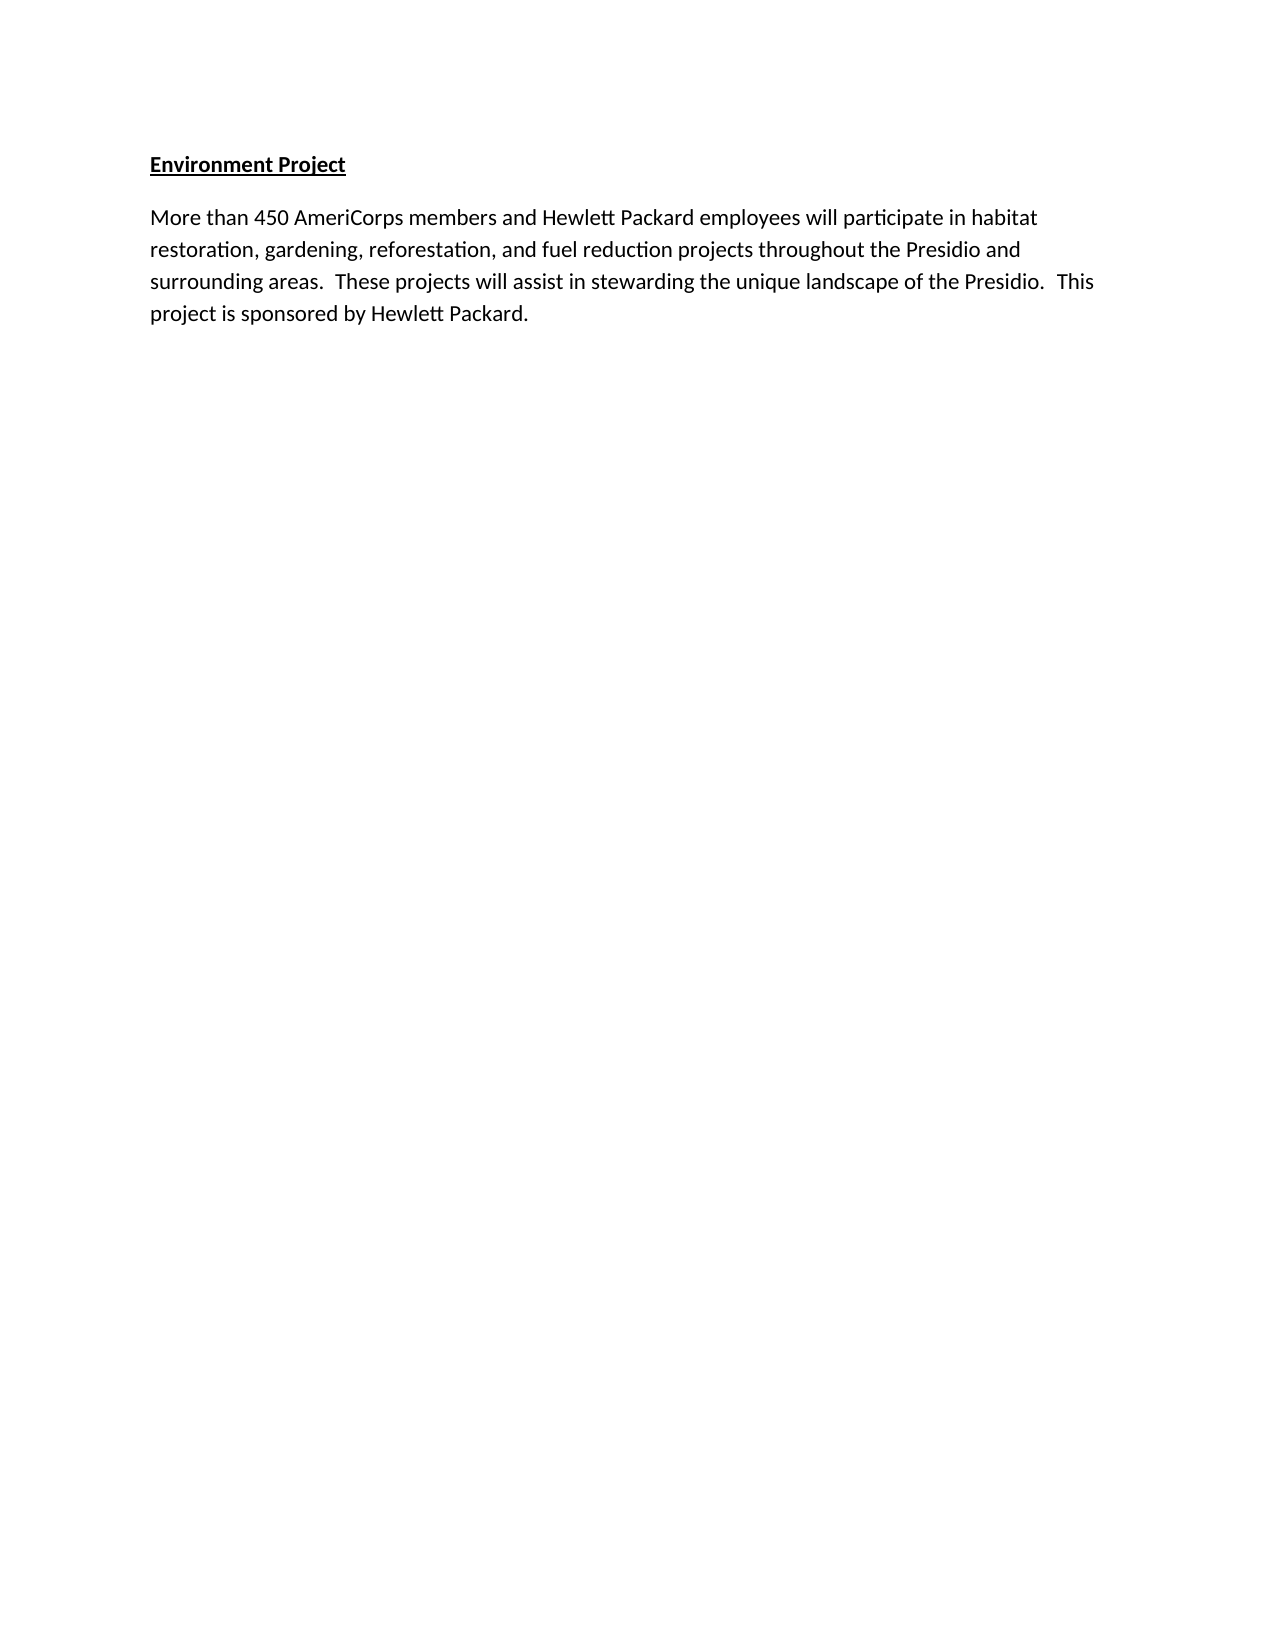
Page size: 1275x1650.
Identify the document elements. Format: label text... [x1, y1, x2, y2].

text More than 450 AmeriCorps members and Hewlett Packard employees will participate in habitat restoration, gardening, reforestation, and fuel reduction projects throughout the Presidio and surrounding areas. These projects will assist in stewarding the unique landscape of the Presidio. This project is sponsored by Hewlett Packard. [150, 203, 1125, 328]
text Environment Project [150, 150, 1125, 178]
